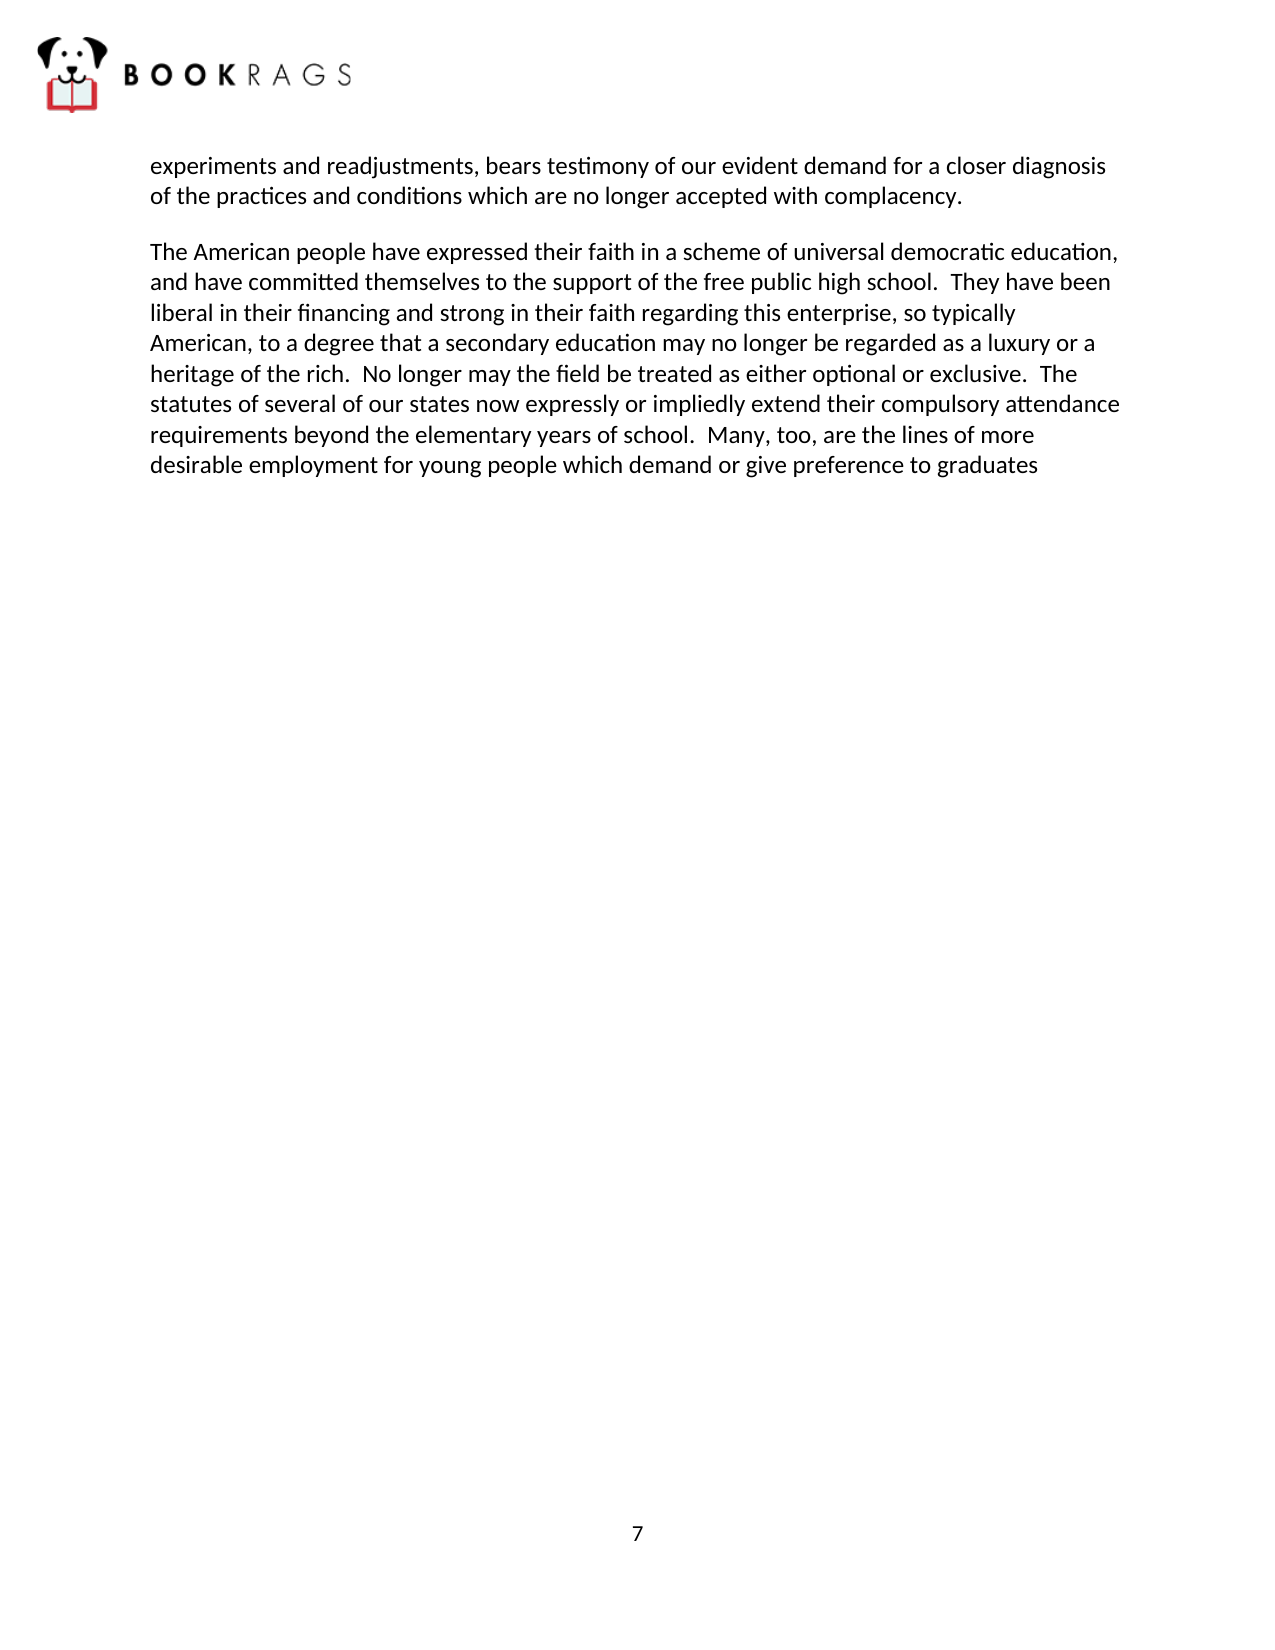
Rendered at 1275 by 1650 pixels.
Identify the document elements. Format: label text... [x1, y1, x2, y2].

text The American people have expressed their faith in a scheme of universal democratic education, and have committed themselves to the support of the free public high school. They have been liberal in their financing and strong in their faith regarding this enterprise, so typically American, to a degree that a secondary education may no longer be regarded as a luxury or a heritage of the rich. No longer may the field be treated as either optional or exclusive. The statutes of several of our states now expressly or impliedly extend their compulsory attendance requirements beyond the elementary years of school. Many, too, are the lines of more desirable employment for young people which demand or give preference to graduates [150, 236, 1125, 480]
picture [37, 37, 351, 113]
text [150, 150, 1125, 211]
